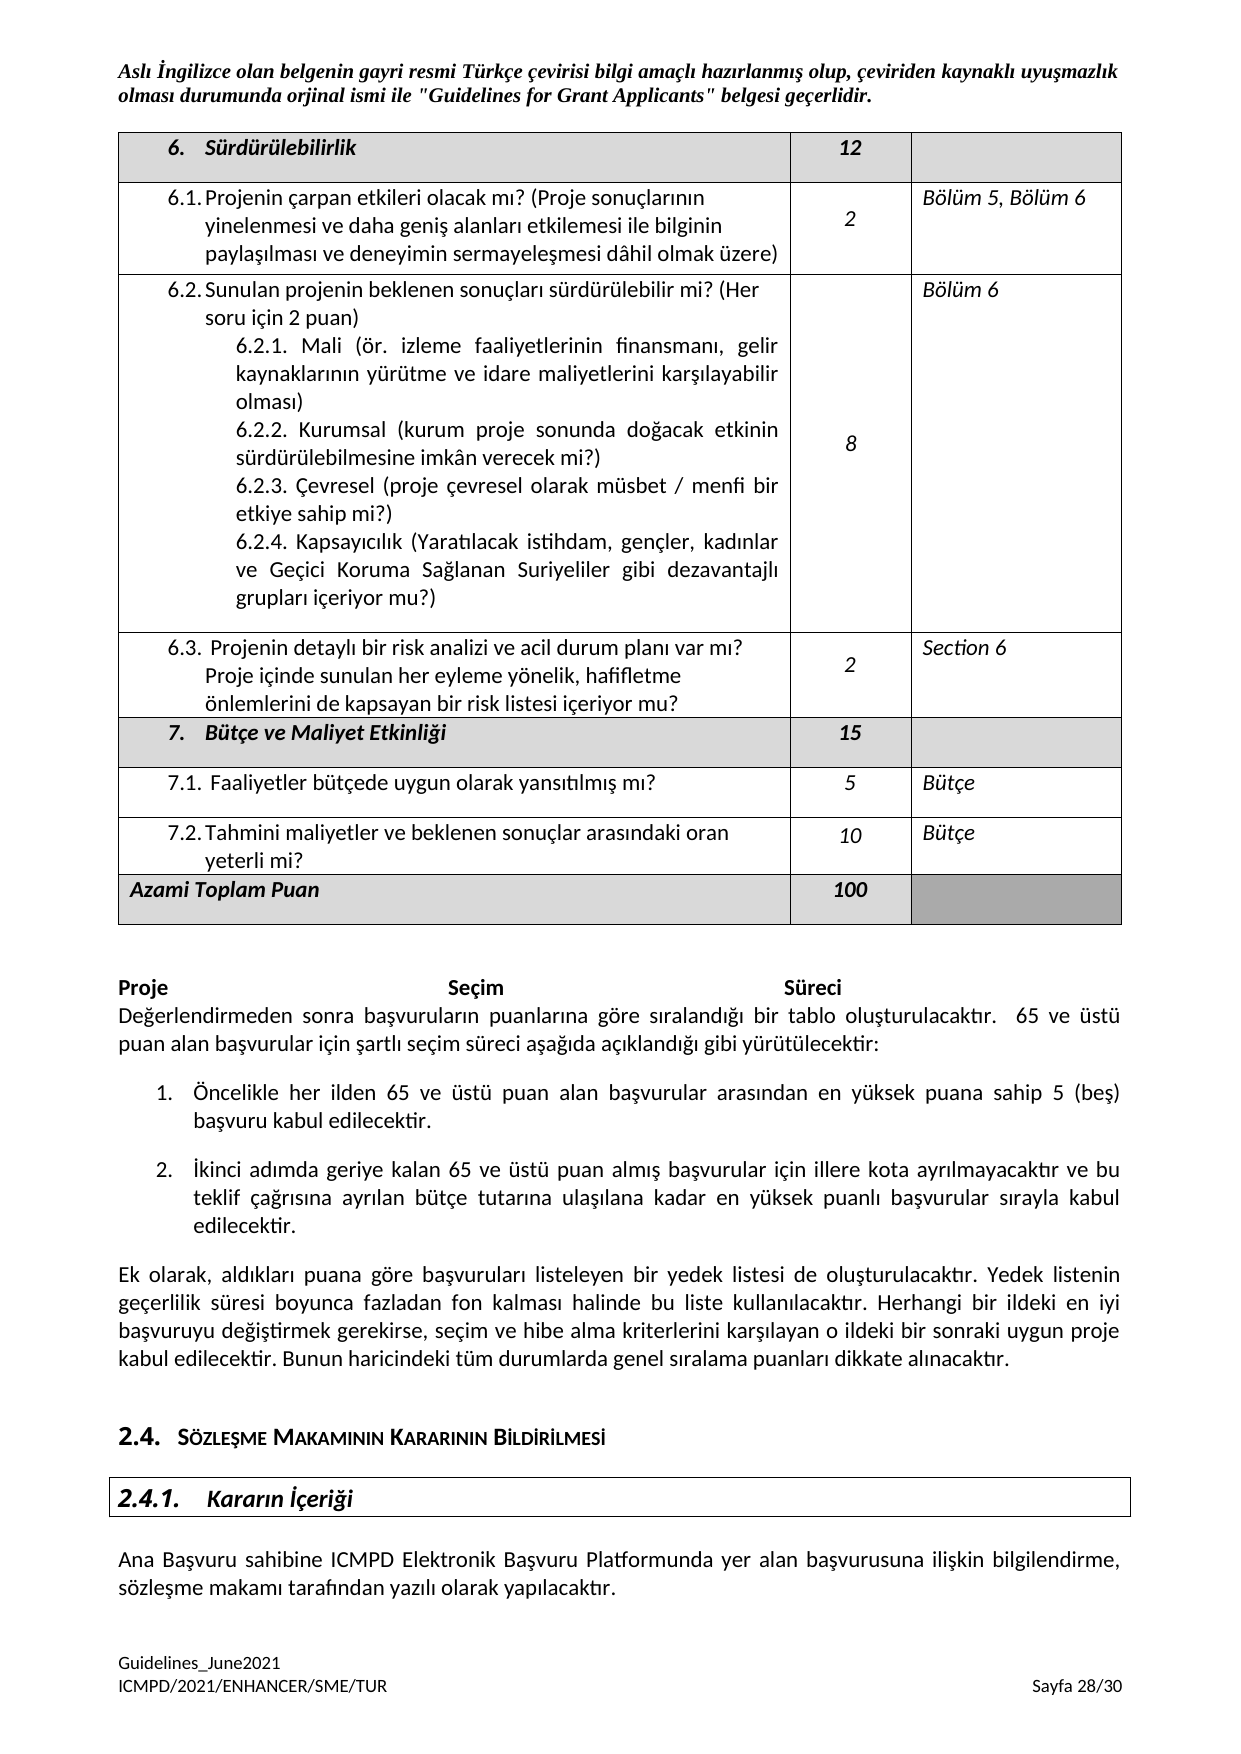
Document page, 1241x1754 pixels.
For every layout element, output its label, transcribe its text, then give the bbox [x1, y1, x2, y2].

text Ana Başvuru sahibine ICMPD Elektronik Başvuru Platformunda yer alan başvurusuna ilişkin bilgilendirme, sözleşme makamı tarafından yazılı olarak yapılacaktır. [118, 1546, 1122, 1602]
table_cell 2 [791, 183, 911, 274]
table_cell Bütçe [912, 768, 1121, 817]
table_cell 5 [791, 768, 911, 817]
text Ek olarak, aldıkları puana göre başvuruları listeleyen bir yedek listesi de oluşturulacaktır. Yedek listenin geçerlilik süresi boyunca fazladan fon kalması halinde bu liste kullanılacaktır. Herhangi bir ildeki en iyi başvuruyu değiştirmek gerekirse, seçim ve hibe alma kriterlerini karşılayan o ildeki bir sonraki uygun proje kabul edilecektir. Bunun haricindeki tüm durumlarda genel sıralama puanları dikkate alınacaktır. [118, 1260, 1122, 1372]
table_cell Azami Toplam Puan [119, 875, 790, 924]
table_cell Sunulan projenin beklenen sonuçları sürdürülebilir mi? (Her soru için 2 puan) 6.2.1. Mali (ör. izleme faaliyetlerinin finansmanı, gelir kaynaklarının yürütme ve idare maliyetlerini karşılayabilir olması) 6.2.2. Kurumsal (kurum proje sonunda doğacak etkinin sürdürülebilmesine imkân verecek mi?) 6.2.3. Çevresel (proje çevresel olarak müsbet / menfi bir etkiye sahip mi?) 6.2.4. Kapsayıcılık (Yaratılacak istihdam, gençler, kadınlar ve Geçici Koruma Sağlanan Suriyeliler gibi dezavantajlı grupları içeriyor mu?) [119, 275, 790, 632]
table_cell [912, 718, 1121, 767]
table_cell Bütçe ve Maliyet Etkinliği [119, 718, 790, 767]
text Sözleşme Makamının Kararının Bildirilmesi [118, 1418, 1122, 1452]
table_cell 100 [791, 875, 911, 924]
list İkinci adımda geriye kalan 65 ve üstü puan almış başvurular için illere kota ayrılmayacaktır ve bu teklif çağrısına ayrılan bütçe tutarına ulaşılana kadar en yüksek puanlı başvurular sırayla kabul edilecektir. [156, 1155, 1122, 1239]
text Kararın İçeriği [110, 1478, 1130, 1516]
table_cell Section 6 [912, 633, 1121, 717]
table_cell 15 [791, 718, 911, 767]
table_cell Tahmini maliyetler ve beklenen sonuçlar arasındaki oran yeterli mi? [119, 818, 790, 874]
table_cell Projenin çarpan etkileri olacak mı? (Proje sonuçlarının yinelenmesi ve daha geniş alanları etkilemesi ile bilginin paylaşılması ve deneyimin sermayeleşmesi dâhil olmak üzere) [119, 183, 790, 274]
table_cell Sürdürülebilirlik [119, 133, 790, 182]
table_cell 10 [791, 818, 911, 874]
table_cell [912, 133, 1121, 182]
table_cell Bölüm 6 [912, 275, 1121, 632]
table_cell 12 [791, 133, 911, 182]
text Proje Seçim Süreci Değerlendirmeden sonra başvuruların puanlarına göre sıralandığı bir tablo oluşturulacaktır. 65 ve üstü puan alan başvurular için şartlı seçim süreci aşağıda açıklandığı gibi yürütülecektir: [118, 973, 1122, 1058]
table_cell [912, 875, 1121, 924]
table_cell Faaliyetler bütçede uygun olarak yansıtılmış mı? [119, 768, 790, 817]
table_cell Bölüm 5, Bölüm 6 [912, 183, 1121, 274]
table_cell Bütçe [912, 818, 1121, 874]
list Öncelikle her ilden 65 ve üstü puan alan başvurular arasından en yüksek puana sahip 5 (beş) başvuru kabul edilecektir. [156, 1078, 1122, 1134]
table_cell Projenin detaylı bir risk analizi ve acil durum planı var mı? Proje içinde sunulan her eyleme yönelik, hafifletme önlemlerini de kapsayan bir risk listesi içeriyor mu? [119, 633, 790, 717]
table_cell 8 [791, 275, 911, 632]
table_cell 2 [791, 633, 911, 717]
